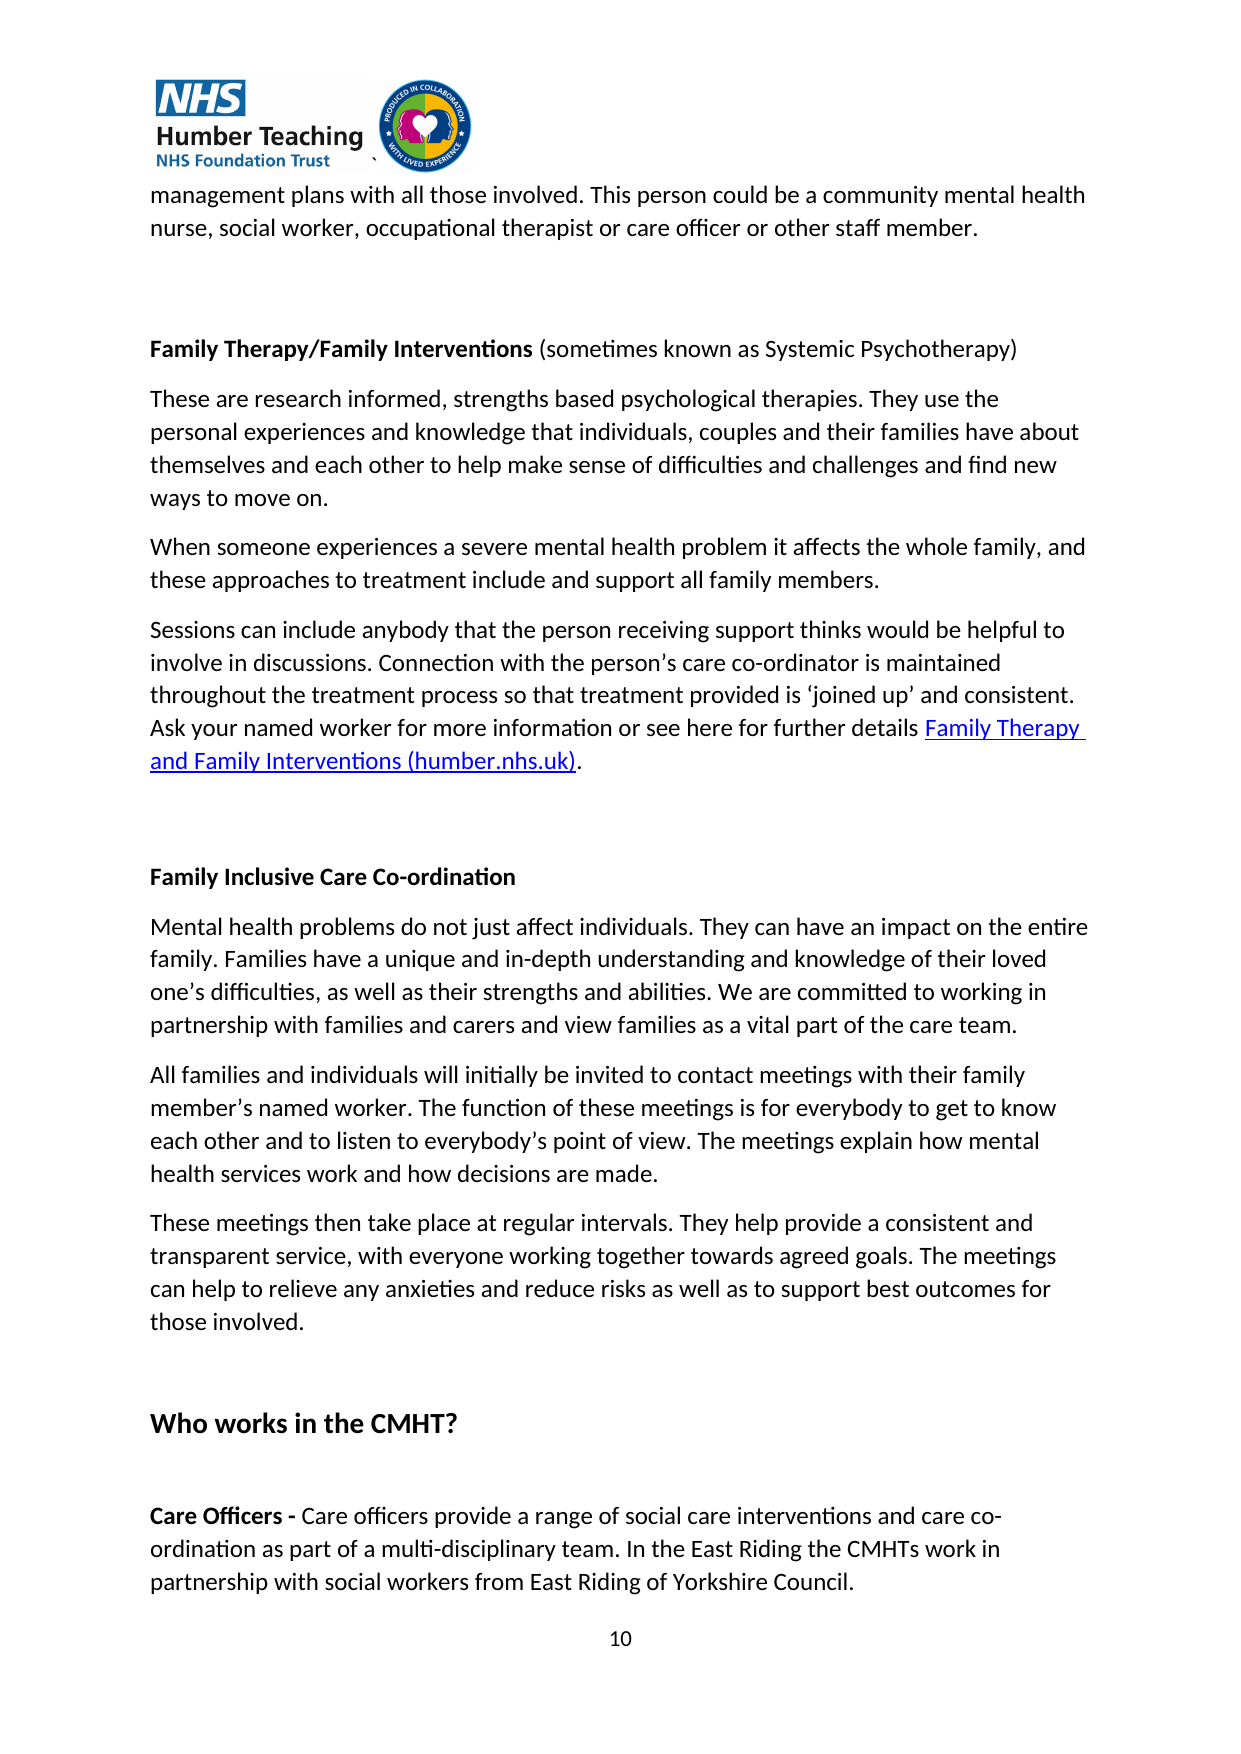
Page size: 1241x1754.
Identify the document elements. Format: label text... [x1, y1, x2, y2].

text All families and individuals will initially be invited to contact meetings with their family member’s named worker. The function of these meetings is for everybody to get to know each other and to listen to everybody’s point of view. The meetings explain how mental health services work and how decisions are made. [150, 1059, 1090, 1188]
text Who works in the CMHT? [150, 1405, 1090, 1441]
text When someone experiences a severe mental health problem it affects the whole family, and these approaches to treatment include and support all family members. [150, 531, 1090, 595]
text Mental health problems do not just affect individuals. They can have an impact on the entire family. Families have a unique and in-depth understanding and knowledge of their loved one’s difficulties, as well as their strengths and abilities. We are committed to working in partnership with families and carers and view families as a vital part of the care team. [150, 911, 1090, 1040]
text Care Officers - Care officers provide a range of social care interventions and care co-ordination as part of a multi-disciplinary team. In the East Riding the CMHTs work in partnership with social workers from East Riding of Yorkshire Council. [150, 1500, 1090, 1597]
picture [377, 79, 474, 174]
text Family Therapy/Family Interventions (sometimes known as Systemic Psychotherapy) [150, 333, 1090, 364]
picture [150, 73, 371, 174]
text These meetings then take place at regular intervals. They help provide a consistent and transparent service, with everyone working together towards agreed goals. The meetings can help to relieve any anxieties and reduce risks as well as to support best outcomes for those involved. [150, 1207, 1090, 1337]
text Family Inclusive Care Co-ordination [150, 861, 1090, 892]
text These are research informed, strengths based psychological therapies. They use the personal experiences and knowledge that individuals, couples and their families have about themselves and each other to help make sense of difficulties and challenges and find new ways to move on. [150, 383, 1090, 512]
text Sessions can include anybody that the person receiving support thinks would be helpful to involve in discussions. Connection with the person’s care co-ordinator is maintained throughout the treatment process so that treatment provided is ‘joined up’ and consistent. Ask your named worker for more information or see here for further details Family Therapy and Family Interventions (humber.nhs.uk). [150, 614, 1090, 776]
